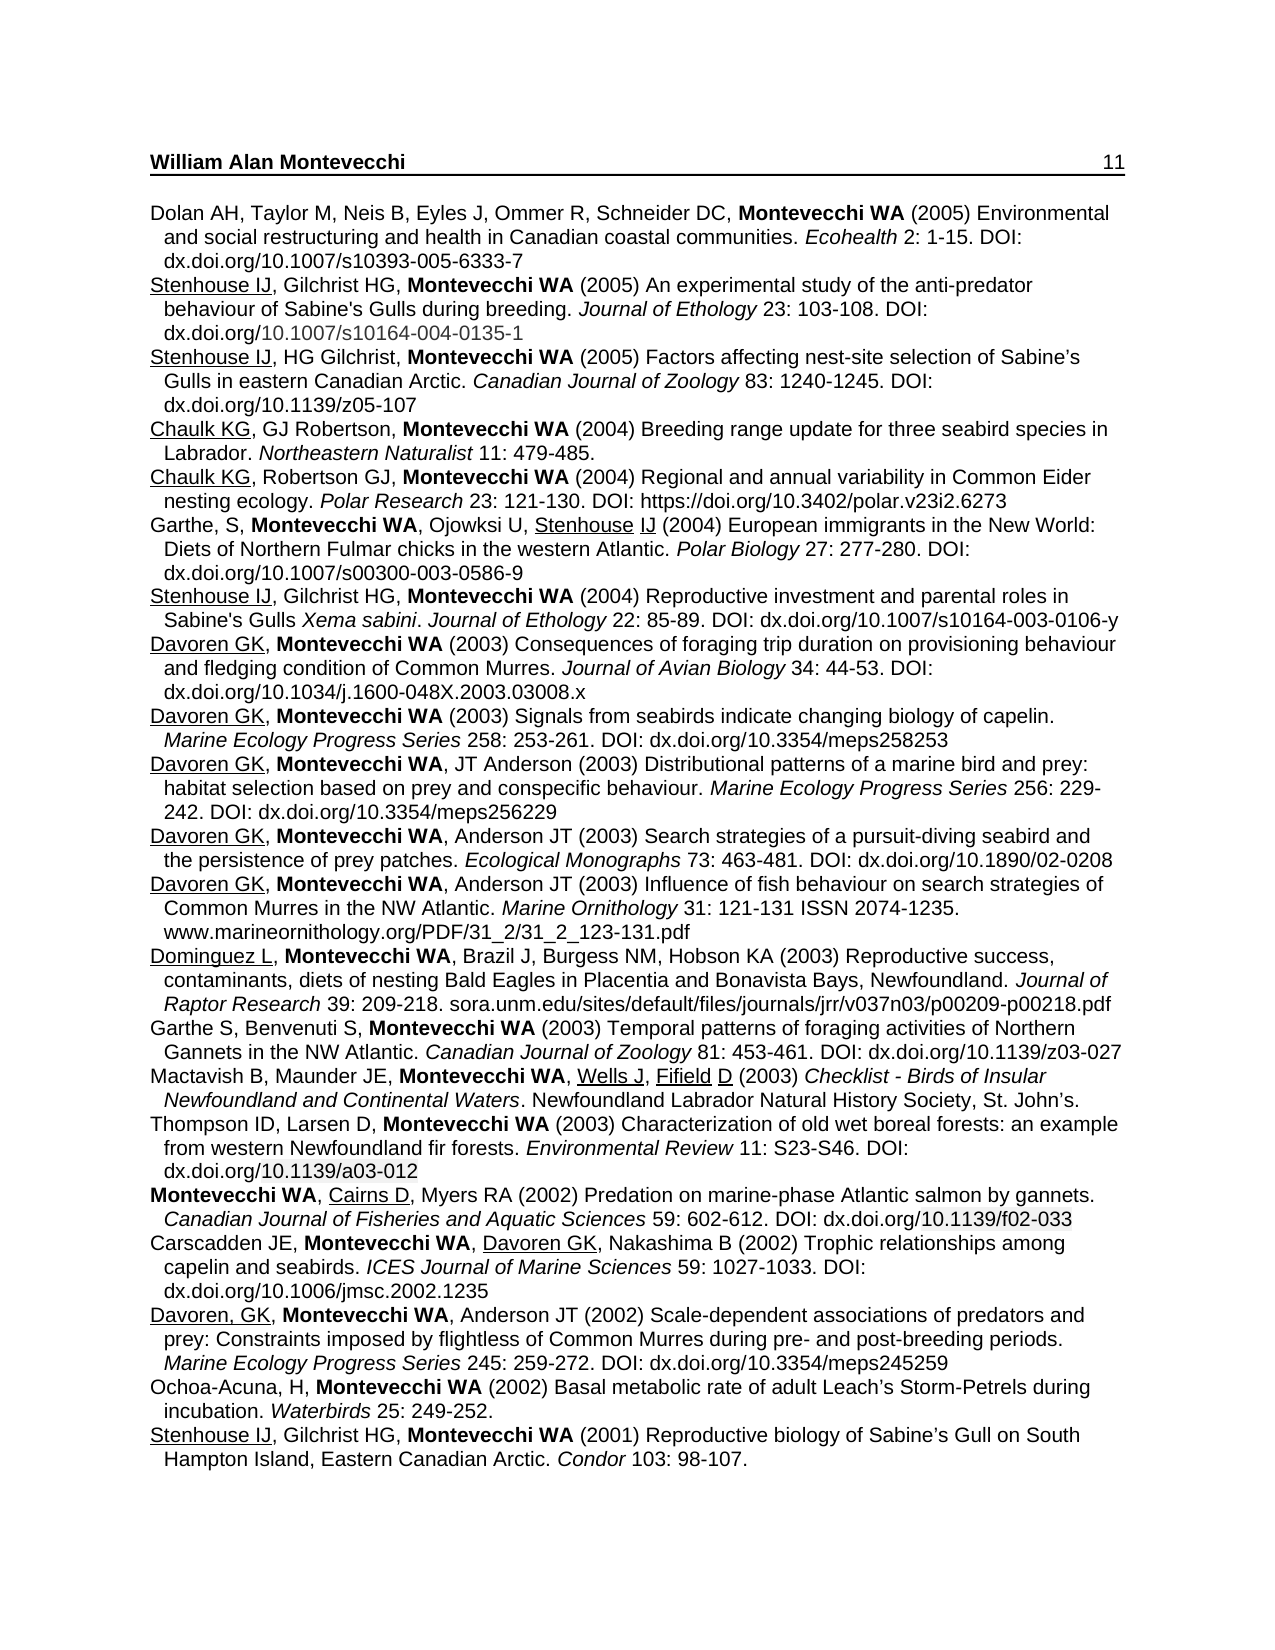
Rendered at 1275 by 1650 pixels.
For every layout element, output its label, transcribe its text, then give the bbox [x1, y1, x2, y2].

text Stenhouse IJ, HG Gilchrist, Montevecchi WA (2005) Factors affecting nest-site selection of Sabine’s Gulls in eastern Canadian Arctic. Canadian Journal of Zoology 83: 1240-1245. DOI: dx.doi.org/10.1139/z05-107 [150, 345, 1125, 417]
text Montevecchi WA, Cairns D, Myers RA (2002) Predation on marine-phase Atlantic salmon by gannets. Canadian Journal of Fisheries and Aquatic Sciences 59: 602-612. DOI: dx.doi.org/10.1139/f02-033 [150, 1183, 1125, 1231]
text Davoren, GK, Montevecchi WA, Anderson JT (2002) Scale-dependent associations of predators and prey: Constraints imposed by flightless of Common Murres during pre- and post-breeding periods. Marine Ecology Progress Series 245: 259-272. DOI: dx.doi.org/10.3354/meps245259 [150, 1303, 1125, 1375]
text Stenhouse IJ, Gilchrist HG, Montevecchi WA (2001) Reproductive biology of Sabine’s Gull on South Hampton Island, Eastern Canadian Arctic. Condor 103: 98-107. [150, 1423, 1125, 1471]
text Ochoa-Acuna, H, Montevecchi WA (2002) Basal metabolic rate of adult Leach’s Storm-Petrels during incubation. Waterbirds 25: 249-252. [150, 1375, 1125, 1423]
text Davoren GK, Montevecchi WA, JT Anderson (2003) Distributional patterns of a marine bird and prey: habitat selection based on prey and conspecific behaviour. Marine Ecology Progress Series 256: 229-242. DOI: dx.doi.org/10.3354/meps256229 [150, 752, 1125, 824]
text Stenhouse IJ, Gilchrist HG, Montevecchi WA (2005) An experimental study of the anti-predator behaviour of Sabine's Gulls during breeding. Journal of Ethology 23: 103-108. DOI: dx.doi.org/10.1007/s10164-004-0135-1 [150, 273, 1125, 345]
text Carscadden JE, Montevecchi WA, Davoren GK, Nakashima B (2002) Trophic relationships among capelin and seabirds. ICES Journal of Marine Sciences 59: 1027-1033. DOI: dx.doi.org/10.1006/jmsc.2002.1235 [150, 1231, 1125, 1303]
text Mactavish B, Maunder JE, Montevecchi WA, Wells J, Fifield D (2003) Checklist - Birds of Insular Newfoundland and Continental Waters. Newfoundland Labrador Natural History Society, St. John’s. [150, 1063, 1125, 1111]
text Chaulk KG, Robertson GJ, Montevecchi WA (2004) Regional and annual variability in Common Eider nesting ecology. Polar Research 23: 121-130. DOI: https://doi.org/10.3402/polar.v23i2.6273 [150, 464, 1125, 512]
text Thompson ID, Larsen D, Montevecchi WA (2003) Characterization of old wet boreal forests: an example from western Newfoundland fir forests. Environmental Review 11: S23-S46. DOI: dx.doi.org/10.1139/a03-012 [150, 1111, 1125, 1183]
text Davoren GK, Montevecchi WA (2003) Signals from seabirds indicate changing biology of capelin. Marine Ecology Progress Series 258: 253-261. DOI: dx.doi.org/10.3354/meps258253 [150, 704, 1125, 752]
text Garthe, S, Montevecchi WA, Ojowksi U, Stenhouse IJ (2004) European immigrants in the New World: Diets of Northern Fulmar chicks in the western Atlantic. Polar Biology 27: 277-280. DOI: dx.doi.org/10.1007/s00300-003-0586-9 [150, 512, 1125, 584]
text Davoren GK, Montevecchi WA (2003) Consequences of foraging trip duration on provisioning behaviour and fledging condition of Common Murres. Journal of Avian Biology 34: 44-53. DOI: dx.doi.org/10.1034/j.1600-048X.2003.03008.x [150, 632, 1125, 704]
text Stenhouse IJ, Gilchrist HG, Montevecchi WA (2004) Reproductive investment and parental roles in Sabine's Gulls Xema sabini. Journal of Ethology 22: 85-89. DOI: dx.doi.org/10.1007/s10164-003-0106-y [150, 584, 1125, 632]
text Chaulk KG, GJ Robertson, Montevecchi WA (2004) Breeding range update for three seabird species in Labrador. Northeastern Naturalist 11: 479-485. [150, 417, 1125, 464]
text Davoren GK, Montevecchi WA, Anderson JT (2003) Influence of fish behaviour on search strategies of Common Murres in the NW Atlantic. Marine Ornithology 31: 121-131 ISSN 2074-1235. www.marineornithology.org/PDF/31_2/31_2_123-131.pdf [150, 872, 1125, 944]
text Garthe S, Benvenuti S, Montevecchi WA (2003) Temporal patterns of foraging activities of Northern Gannets in the NW Atlantic. Canadian Journal of Zoology 81: 453-461. DOI: dx.doi.org/10.1139/z03-027 [150, 1016, 1125, 1063]
text Dominguez L, Montevecchi WA, Brazil J, Burgess NM, Hobson KA (2003) Reproductive success, contaminants, diets of nesting Bald Eagles in Placentia and Bonavista Bays, Newfoundland. Journal of Raptor Research 39: 209-218. sora.unm.edu/sites/default/files/journals/jrr/v037n03/p00209-p00218.pdf [150, 944, 1125, 1016]
text Dolan AH, Taylor M, Neis B, Eyles J, Ommer R, Schneider DC, Montevecchi WA (2005) Environmental and social restructuring and health in Canadian coastal communities. Ecohealth 2: 1-15. DOI: dx.doi.org/10.1007/s10393-005-6333-7 [150, 201, 1125, 273]
text Davoren GK, Montevecchi WA, Anderson JT (2003) Search strategies of a pursuit-diving seabird and the persistence of prey patches. Ecological Monographs 73: 463-481. DOI: dx.doi.org/10.1890/02-0208 [150, 824, 1125, 872]
